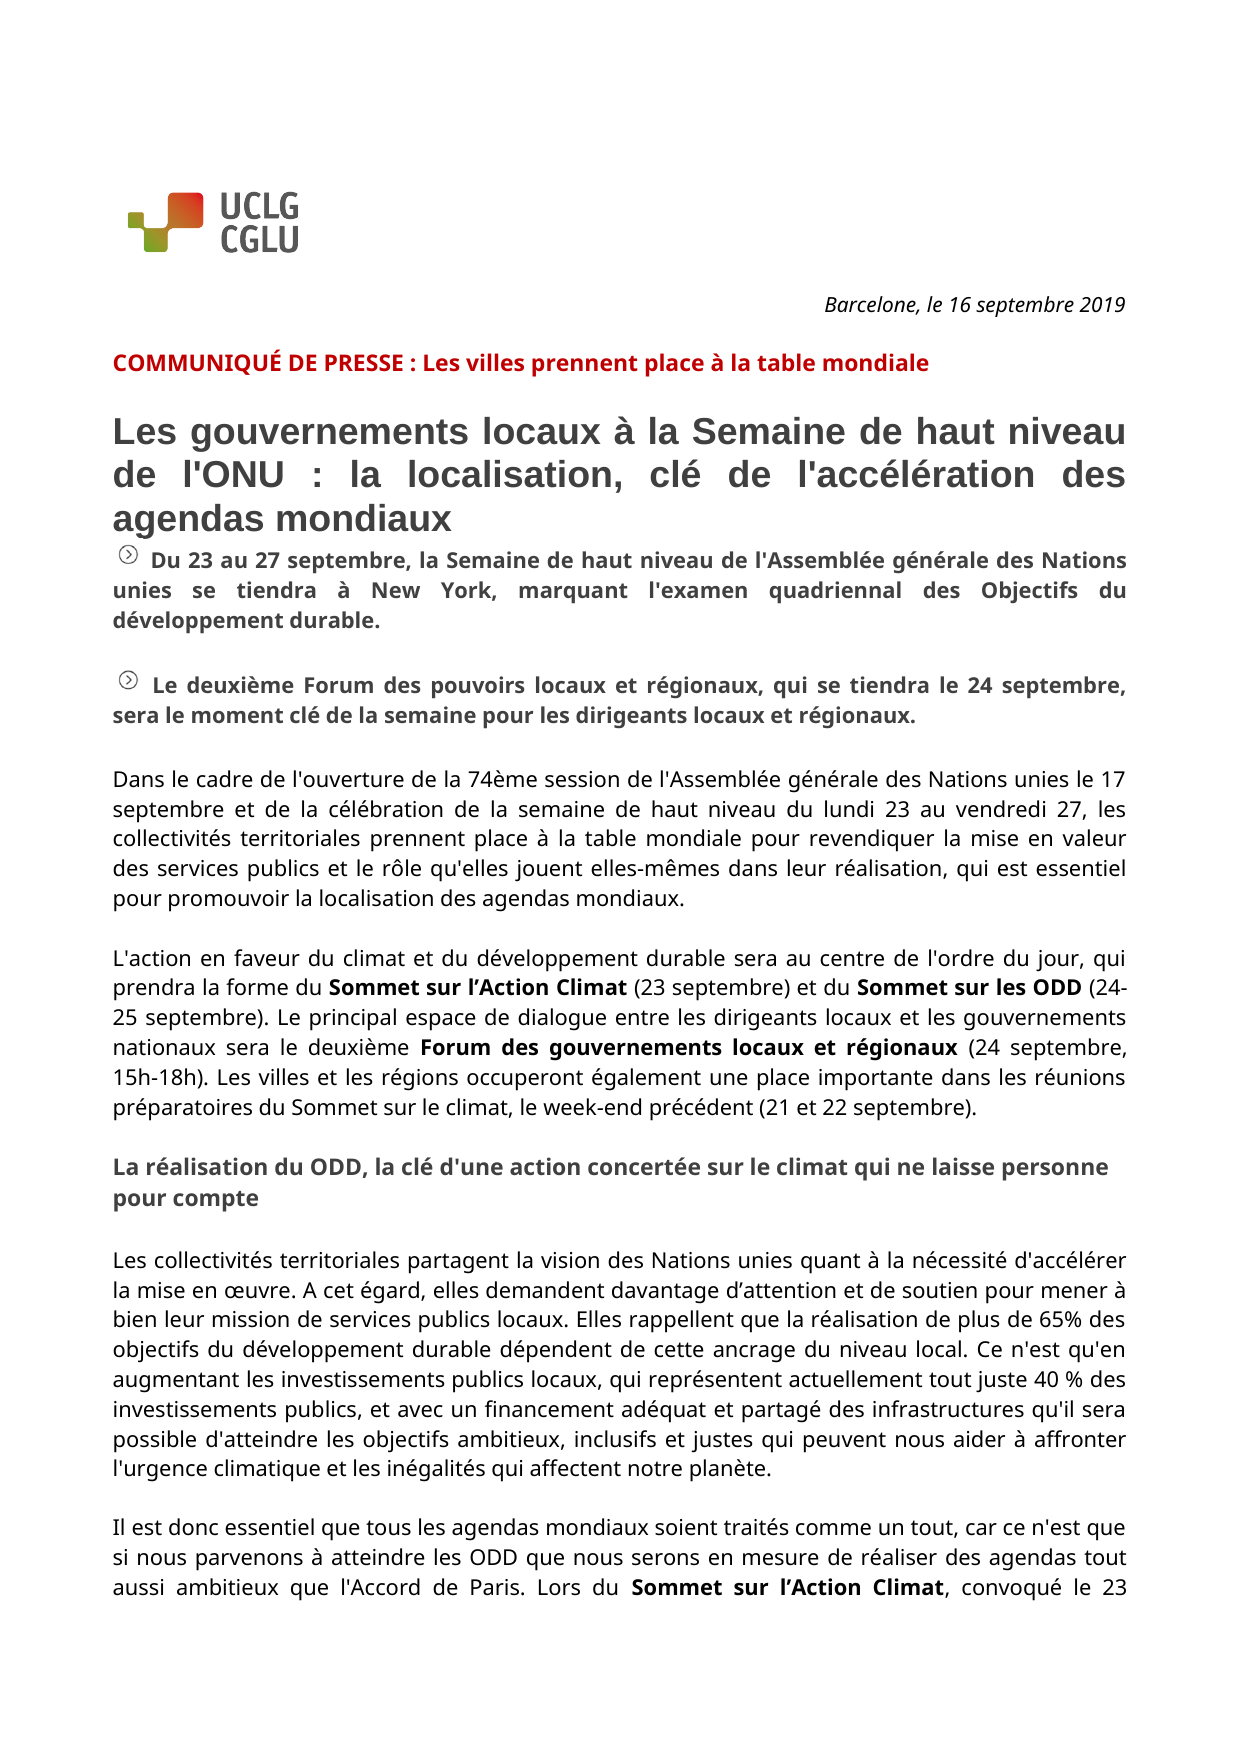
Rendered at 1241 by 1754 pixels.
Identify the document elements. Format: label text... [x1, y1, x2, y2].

picture [72, 161, 374, 290]
text Barcelone, le 16 septembre 2019 [112, 150, 1128, 318]
text Les collectivités territoriales partagent la vision des Nations unies quant à la nécessité d'accélérer la mise en œuvre. A cet égard, elles demandent davantage d’attention et de soutien pour mener à bien leur mission de services publics locaux. Elles rappellent que la réalisation de plus de 65% des objectifs du développement durable dépendent de cette ancrage du niveau local. Ce n'est qu'en augmentant les investissements publics locaux, qui représentent actuellement tout juste 40 % des investissements publics, et avec un financement adéquat et partagé des infrastructures qu'il sera possible d'atteindre les objectifs ambitieux, inclusifs et justes qui peuvent nous aider à affronter l'urgence climatique et les inégalités qui affectent notre planète. [112, 1245, 1128, 1483]
text Les gouvernements locaux à la Semaine de haut niveau de l'ONU : la localisation, clé de l'accélération des agendas mondiaux [112, 409, 1128, 539]
text Du 23 au 27 septembre, la Semaine de haut niveau de l'Assemblée générale des Nations unies se tiendra à New York, marquant l'examen quadriennal des Objectifs du développement durable. [112, 539, 1128, 634]
text L'action en faveur du climat et du développement durable sera au centre de l'ordre du jour, qui prendra la forme du Sommet sur l’Action Climat (23 septembre) et du Sommet sur les ODD (24-25 septembre). Le principal espace de dialogue entre les dirigeants locaux et les gouvernements nationaux sera le deuxième Forum des gouvernements locaux et régionaux (24 septembre, 15h-18h). Les villes et les régions occuperont également une place importante dans les réunions préparatoires du Sommet sur le climat, le week-end précédent (21 et 22 septembre). [112, 943, 1128, 1121]
picture [112, 664, 144, 694]
text Le deuxième Forum des pouvoirs locaux et régionaux, qui se tiendra le 24 septembre, sera le moment clé de la semaine pour les dirigeants locaux et régionaux. [112, 664, 1128, 730]
picture [112, 538, 144, 569]
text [112, 1512, 1128, 1601]
text COMMUNIQUÉ DE PRESSE : Les villes prennent place à la table mondiale [112, 347, 1128, 378]
text Dans le cadre de l'ouverture de la 74ème session de l'Assemblée générale des Nations unies le 17 septembre et de la célébration de la semaine de haut niveau du lundi 23 au vendredi 27, les collectivités territoriales prennent place à la table mondiale pour revendiquer la mise en valeur des services publics et le rôle qu'elles jouent elles-mêmes dans leur réalisation, qui est essentiel pour promouvoir la localisation des agendas mondiaux. [112, 764, 1128, 913]
text La réalisation du ODD, la clé d'une action concertée sur le climat qui ne laisse personne pour compte [112, 1151, 1128, 1214]
